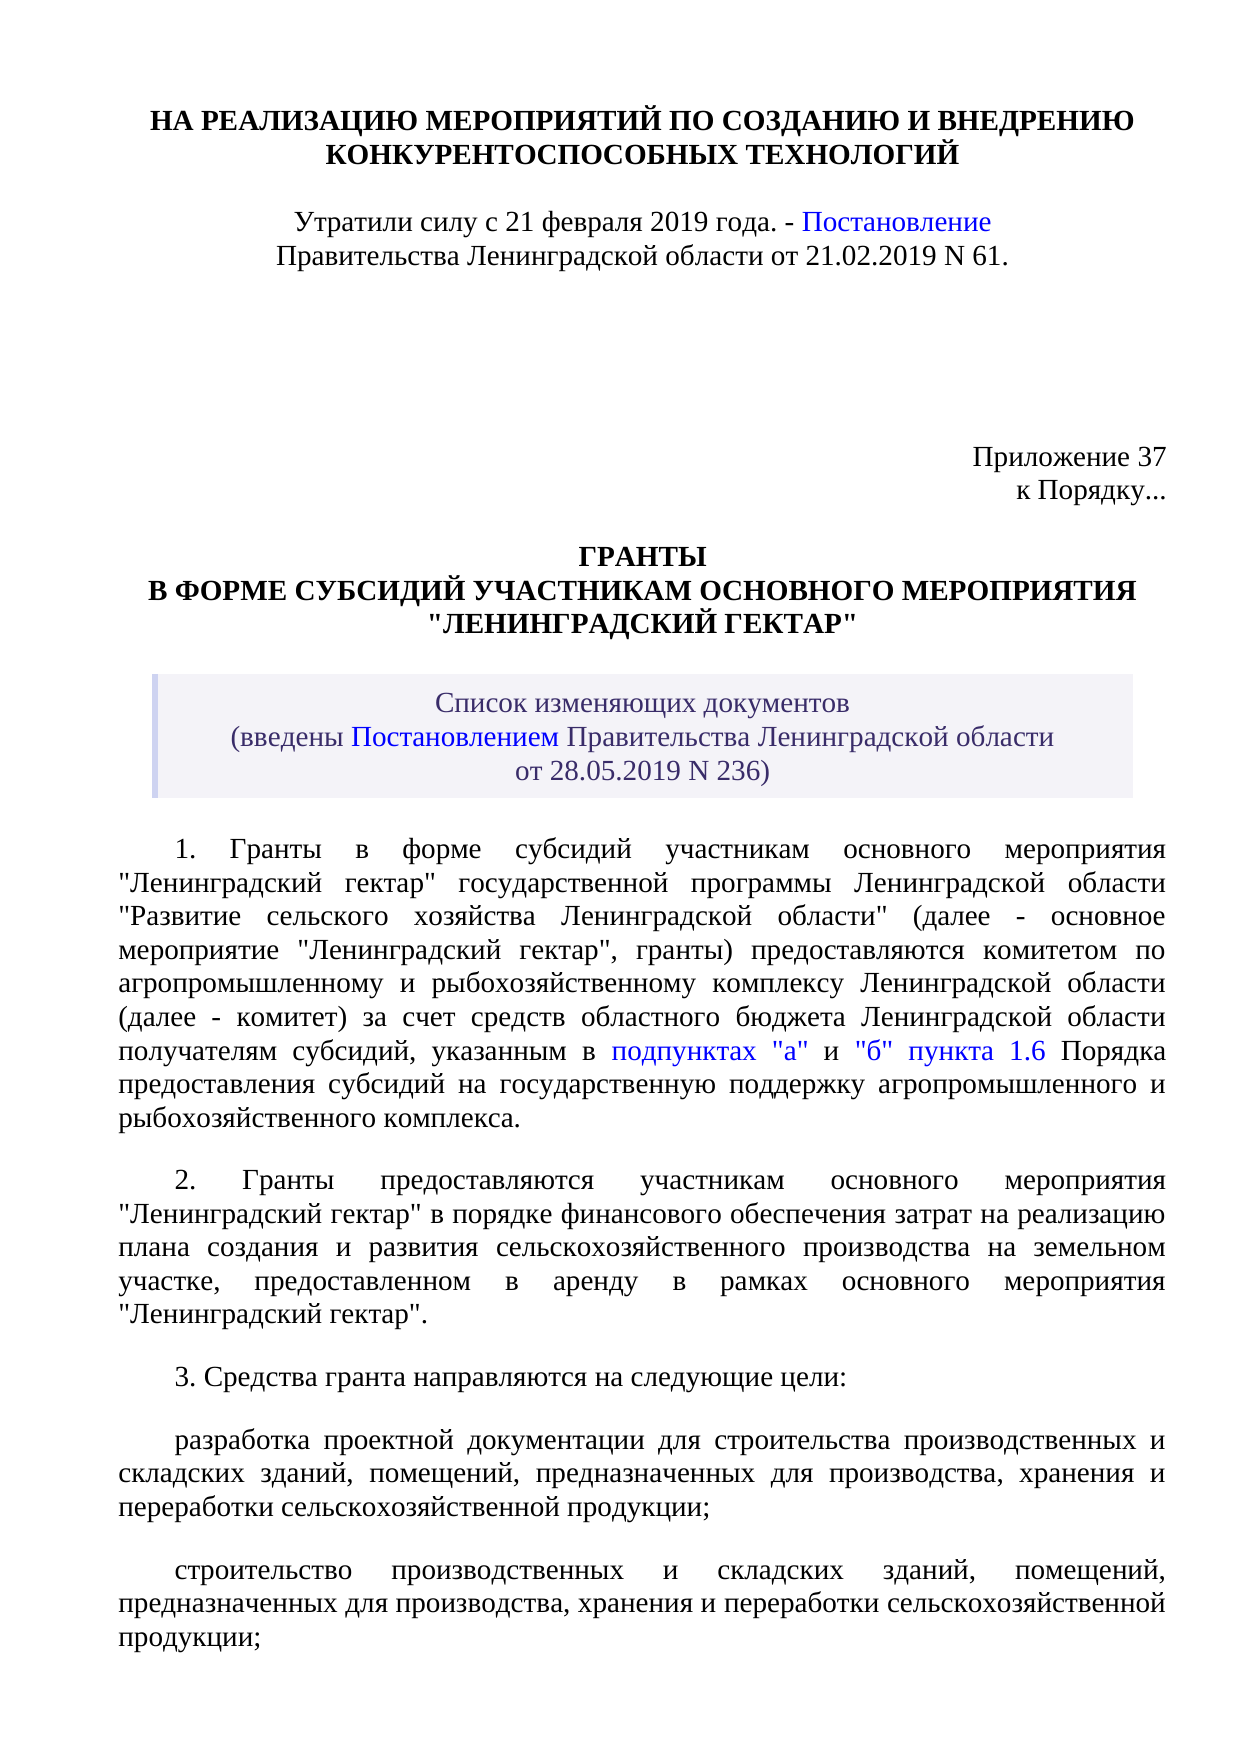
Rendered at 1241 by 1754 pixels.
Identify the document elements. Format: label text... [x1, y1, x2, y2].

title "ЛЕНИНГРАДСКИЙ ГЕКТАР" [118, 607, 1167, 640]
text Приложение 37 [118, 439, 1167, 472]
text Утратили силу с 21 февраля 2019 года. - Постановление [118, 204, 1167, 238]
text 2. Гранты предоставляются участникам основного мероприятия "Ленинградский гектар" в порядке финансового обеспечения затрат на реализацию плана создания и развития сельскохозяйственного производства на земельном участке, предоставленном в аренду в рамках основного мероприятия "Ленинградский гектар". [118, 1162, 1167, 1330]
title ГРАНТЫ [118, 539, 1167, 573]
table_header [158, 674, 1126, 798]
title КОНКУРЕНТОСПОСОБНЫХ ТЕХНОЛОГИЙ [118, 137, 1167, 171]
text 3. Средства гранта направляются на следующие цели: [118, 1359, 1167, 1393]
text 1. Гранты в форме субсидий участникам основного мероприятия "Ленинградский гектар" государственной программы Ленинградской области "Развитие сельского хозяйства Ленинградской области" (далее - основное мероприятие "Ленинградский гектар", гранты) предоставляются комитетом по агропромышленному и рыбохозяйственному комплексу Ленинградской области (далее - комитет) за счет средств областного бюджета Ленинградской области получателям субсидий, указанным в подпунктах "а" и "б" пункта 1.6 Порядка предоставления субсидий на государственную поддержку агропромышленного и рыбохозяйственного комплекса. [118, 831, 1167, 1133]
text Правительства Ленинградской области от 21.02.2019 N 61. [118, 238, 1167, 271]
title В ФОРМЕ СУБСИДИЙ УЧАСТНИКАМ ОСНОВНОГО МЕРОПРИЯТИЯ [118, 573, 1167, 607]
text к Порядку... [118, 472, 1167, 506]
text строительство производственных и складских зданий, помещений, предназначенных для производства, хранения и переработки сельскохозяйственной продукции; [118, 1552, 1167, 1652]
title НА РЕАЛИЗАЦИЮ МЕРОПРИЯТИЙ ПО СОЗДАНИЮ И ВНЕДРЕНИЮ [118, 103, 1167, 137]
text разработка проектной документации для строительства производственных и складских зданий, помещений, предназначенных для производства, хранения и переработки сельскохозяйственной продукции; [118, 1422, 1167, 1523]
